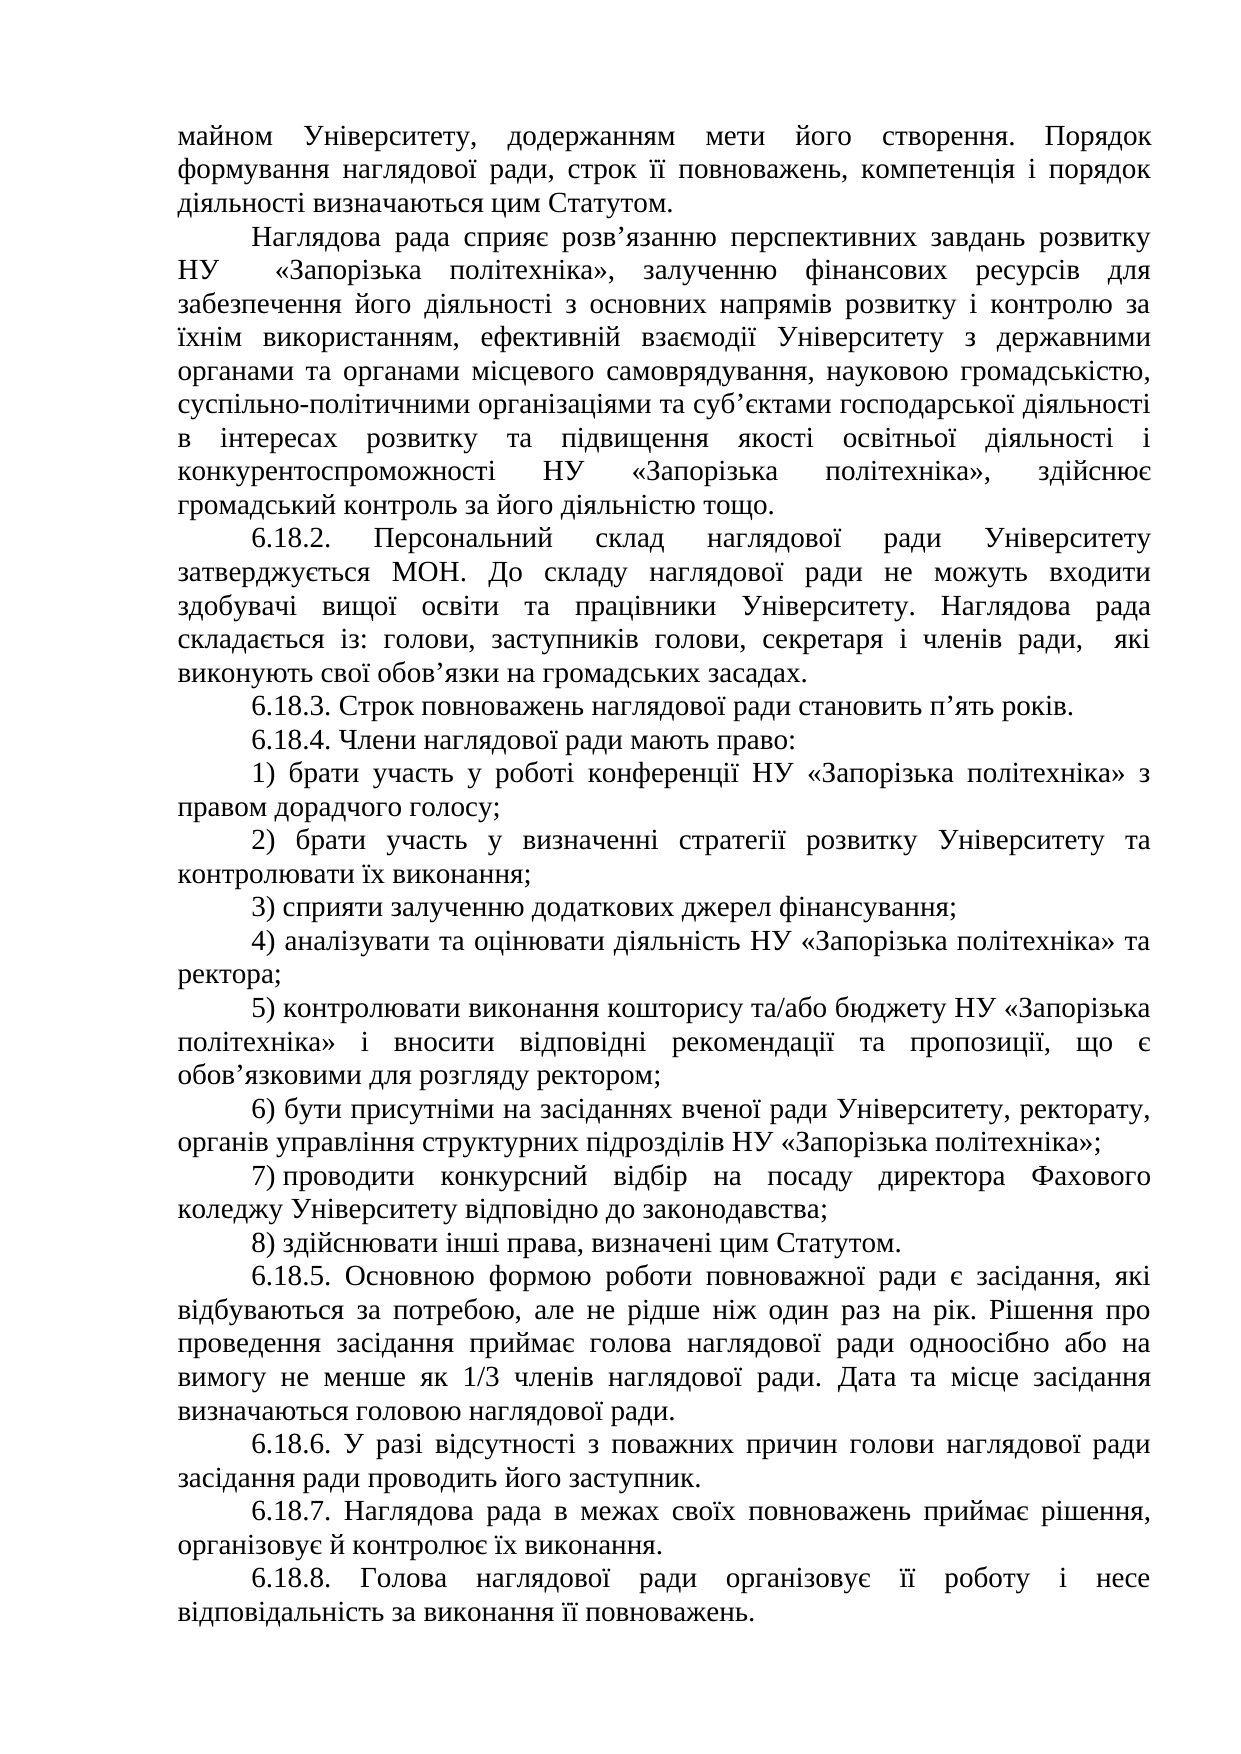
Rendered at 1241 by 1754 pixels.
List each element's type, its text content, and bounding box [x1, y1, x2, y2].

text 6.18.5. Основною формою роботи повноважної ради є засідання, які відбуваються за потребою, але не рідше ніж один раз на рік. Рішення про проведення засідання приймає голова наглядової ради одноосібно або на вимогу не менше як 1/3 членів наглядової ради. Дата та місце засідання визначаються головою наглядової ради. [177, 1258, 1152, 1426]
text 1) брати участь у роботі конференції НУ «Запорізька політехніка» з правом дорадчого голосу; [177, 755, 1152, 822]
text Наглядова рада сприяє розв’язанню перспективних завдань розвитку НУ «Запорізька політехніка», залученню фінансових ресурсів для забезпечення його діяльності з основних напрямів розвитку і контролю за їхнім використанням, ефективній взаємодії Університету з державними органами та органами місцевого самоврядування, науковою громадськістю, суспільно-політичними організаціями та суб’єктами господарської діяльності в інтересах розвитку та підвищення якості освітньої діяльності і конкурентоспроможності НУ «Запорізька політехніка», здійснює громадський контроль за його діяльністю тощо. [177, 219, 1152, 521]
text 7) проводити конкурсний відбір на посаду директора Фахового коледжу Університету відповідно до законодавства; [177, 1158, 1152, 1225]
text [177, 118, 1152, 219]
text 6.18.2. Персональний склад наглядової ради Університету затверджується МОН. До складу наглядової ради не можуть входити здобувачі вищої освіти та працівники Університету. Наглядова рада складається із: голови, заступників голови, секретаря і членів ради, які виконують свої обов’язки на громадських засадах. [177, 521, 1152, 688]
text 3) сприяти залученню додаткових джерел фінансування; [177, 889, 1152, 923]
text 4) аналізувати та оцінювати діяльність НУ «Запорізька політехніка» та ректора; [177, 923, 1152, 990]
text 6.18.6. У разі відсутності з поважних причин голови наглядової ради засідання ради проводить його заступник. [177, 1426, 1152, 1493]
text 5) контролювати виконання кошторису та/або бюджету НУ «Запорізька політехніка» і вносити відповідні рекомендації та пропозиції, що є обов’язковими для розгляду ректором; [177, 990, 1152, 1091]
text 6.18.7. Наглядова рада в межах своїх повноважень приймає рішення, організовує й контролює їх виконання. [177, 1493, 1152, 1560]
text 6.18.3. Строк повноважень наглядової ради становить п’ять років. [177, 688, 1152, 722]
text 8) здійснювати інші права, визначені цим Статутом. [177, 1225, 1152, 1258]
text 6) бути присутніми на засіданнях вченої ради Університету, ректорату, органів управління структурних підрозділів НУ «Запорізька політехніка»; [177, 1091, 1152, 1158]
text 2) брати участь у визначенні стратегії розвитку Університету та контролювати їх виконання; [177, 822, 1152, 889]
text 6.18.4. Члени наглядової ради мають право: [177, 722, 1152, 755]
text 6.18.8. Голова наглядової ради організовує її роботу і несе відповідальність за виконання її повноважень. [177, 1560, 1152, 1627]
